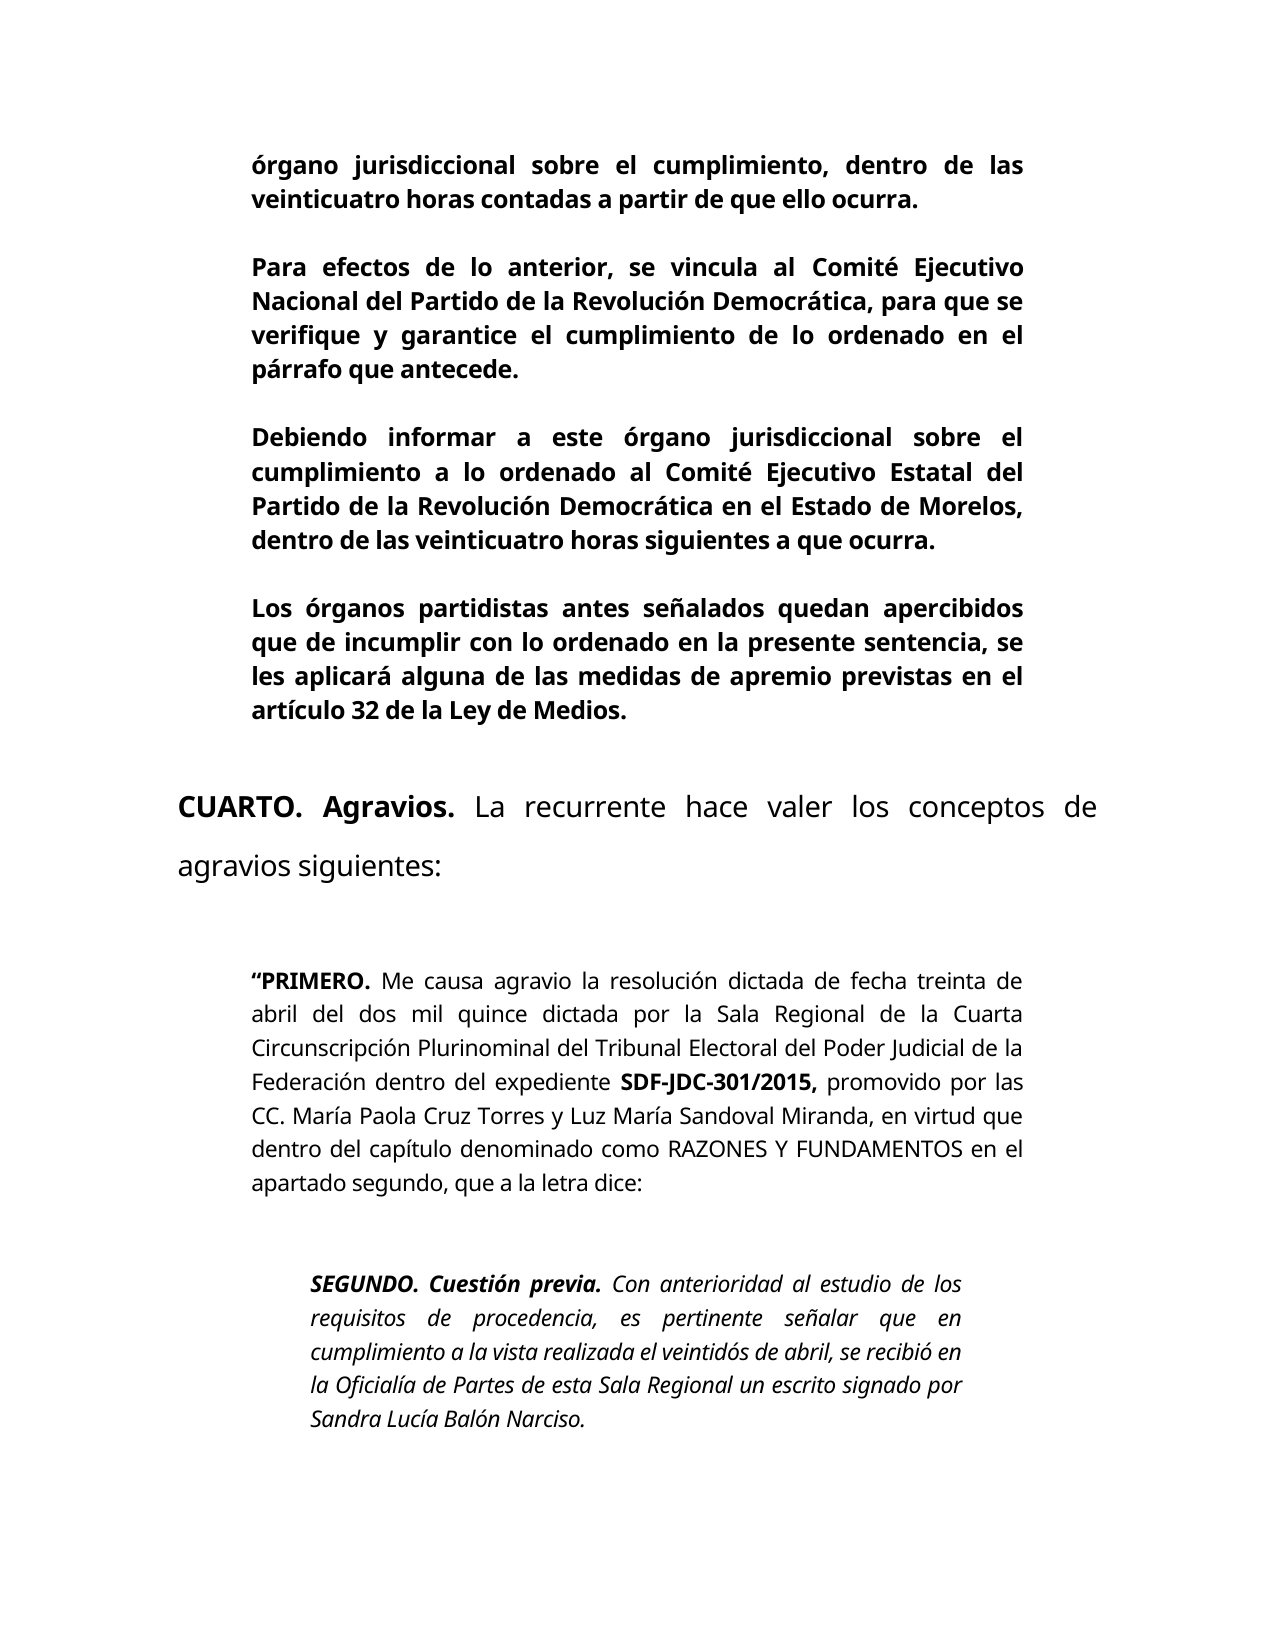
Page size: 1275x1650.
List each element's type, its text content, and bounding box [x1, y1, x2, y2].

text Debiendo informar a este órgano jurisdiccional sobre el cumplimiento a lo ordenado al Comité Ejecutivo Estatal del Partido de la Revolución Democrática en el Estado de Morelos, dentro de las veinticuatro horas siguientes a que ocurra. [251, 420, 1024, 556]
text CUARTO. Agravios. La recurrente hace valer los conceptos de agravios siguientes: [177, 786, 1098, 885]
text Los órganos partidistas antes señalados quedan apercibidos que de incumplir con lo ordenado en la presente sentencia, se les aplicará alguna de las medidas de apremio previstas en el artículo 32 de la Ley de Medios. [251, 590, 1024, 727]
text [251, 148, 1024, 216]
text Para efectos de lo anterior, se vincula al Comité Ejecutivo Nacional del Partido de la Revolución Democrática, para que se verifique y garantice el cumplimiento de lo ordenado en el párrafo que antecede. [251, 250, 1024, 386]
text “PRIMERO. Me causa agravio la resolución dictada de fecha treinta de abril del dos mil quince dictada por la Sala Regional de la Cuarta Circunscripción Plurinominal del Tribunal Electoral del Poder Judicial de la Federación dentro del expediente SDF-JDC-301/2015, promovido por las CC. María Paola Cruz Torres y Luz María Sandoval Miranda, en virtud que dentro del capítulo denominado como RAZONES Y FUNDAMENTOS en el apartado segundo, que a la letra dice: [251, 964, 1024, 1198]
text SEGUNDO. Cuestión previa. Con anterioridad al estudio de los requisitos de procedencia, es pertinente señalar que en cumplimiento a la vista realizada el veintidós de abril, se recibió en la Oficialía de Partes de esta Sala Regional un escrito signado por Sandra Lucía Balón Narciso. [310, 1268, 965, 1434]
